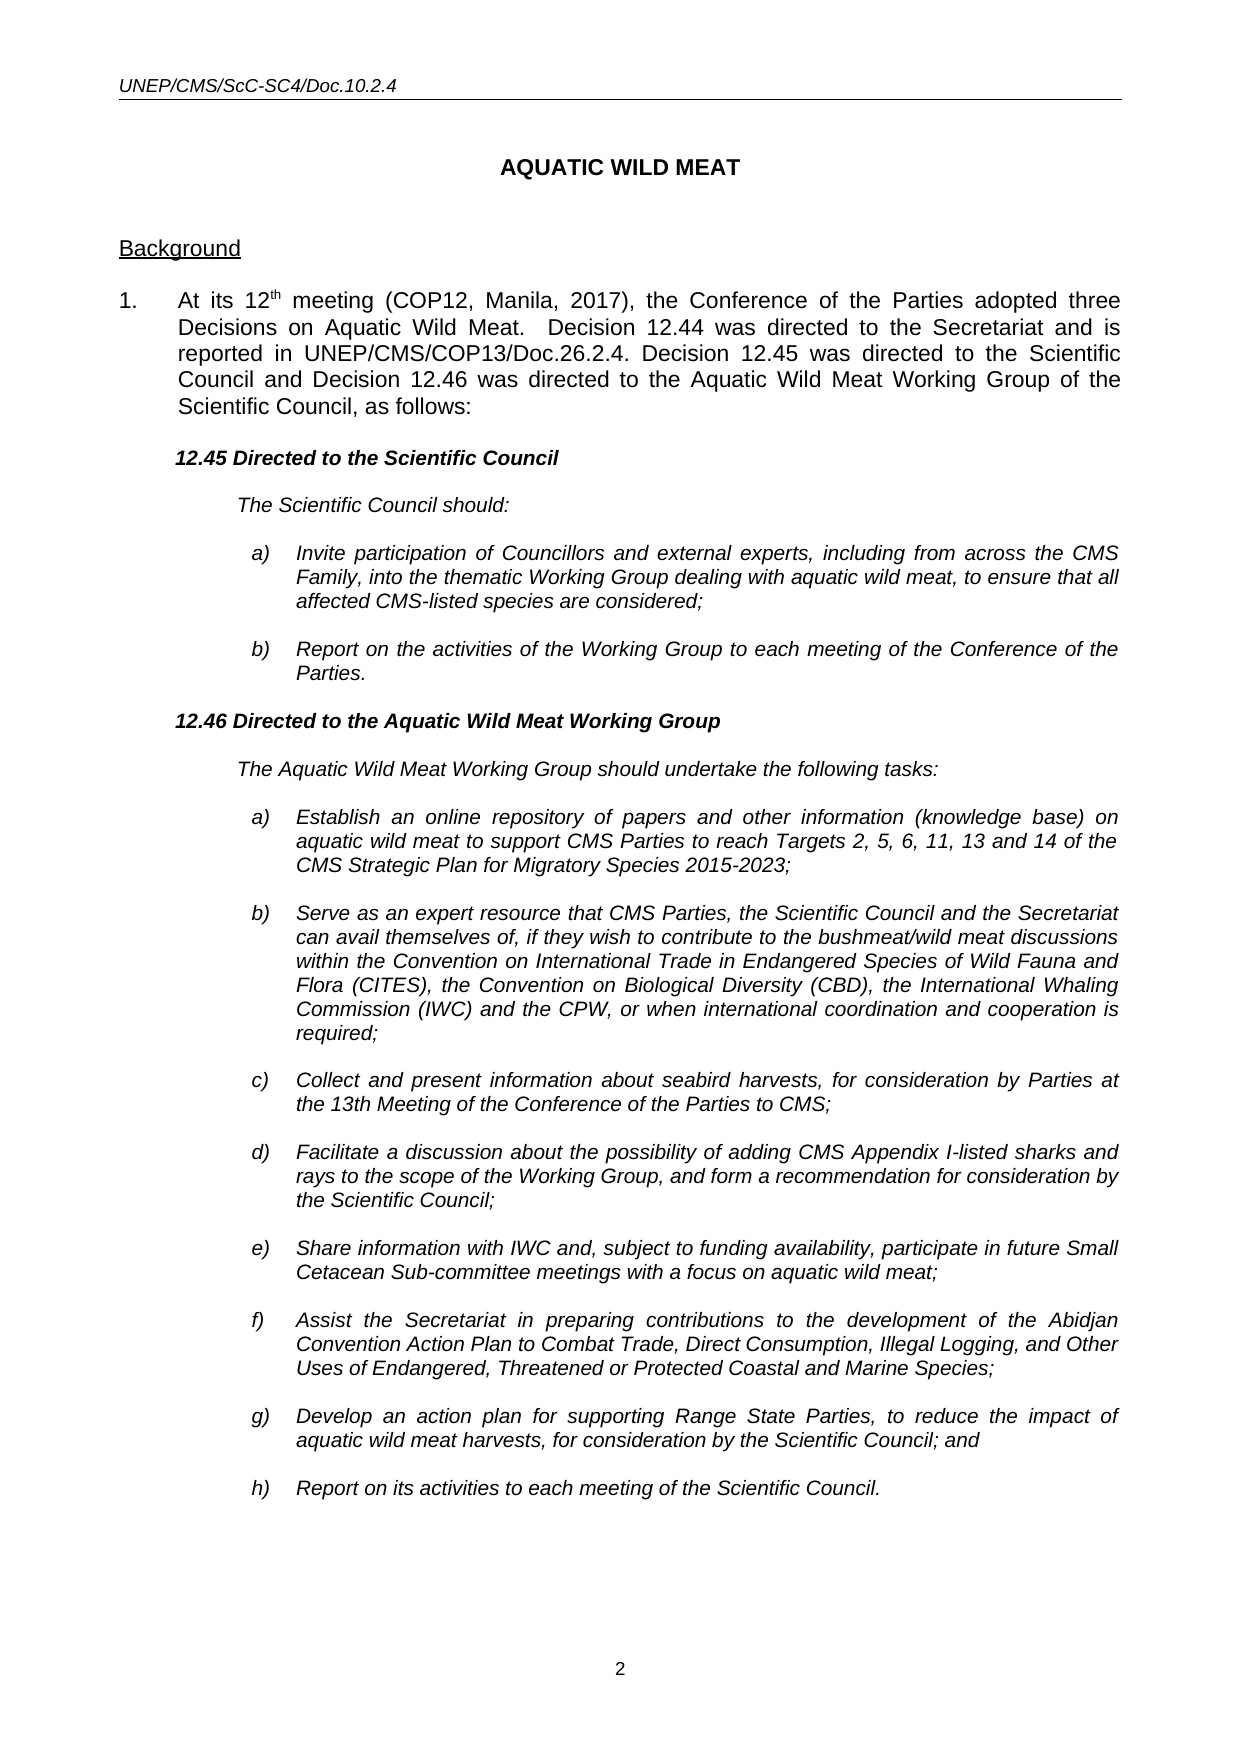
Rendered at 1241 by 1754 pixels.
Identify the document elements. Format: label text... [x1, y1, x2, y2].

list Collect and present information about seabird harvests, for consideration by Parties at the 13th Meeting of the Conference of the Parties to CMS; [251, 1068, 1122, 1116]
list At its 12th meeting (COP12, Manila, 2017), the Conference of the Parties adopted three Decisions on Aquatic Wild Meat. Decision 12.44 was directed to the Secretariat and is reported in UNEP/CMS/COP13/Doc.26.2.4. Decision 12.45 was directed to the Scientific Council and Decision 12.46 was directed to the Aquatic Wild Meat Working Group of the Scientific Council, as follows: [118, 287, 1122, 419]
list Share information with IWC and, subject to funding availability, participate in future Small Cetacean Sub-committee meetings with a focus on aquatic wild meat; [251, 1236, 1122, 1284]
list Establish an online repository of papers and other information (knowledge base) on aquatic wild meat to support CMS Parties to reach Targets 2, 5, 6, 11, 13 and 14 of the CMS Strategic Plan for Migratory Species 2015-2023; [251, 805, 1122, 877]
list Serve as an expert resource that CMS Parties, the Scientific Council and the Secretariat can avail themselves of, if they wish to contribute to the bushmeat/wild meat discussions within the Convention on International Trade in Endangered Species of Wild Fauna and Flora (CITES), the Convention on Biological Diversity (CBD), the International Whaling Commission (IWC) and the CPW, or when international coordination and cooperation is required; [251, 901, 1122, 1044]
text AQUATIC WILD MEAT [119, 152, 1122, 180]
list Invite participation of Councillors and external experts, including from across the CMS Family, into the thematic Working Group dealing with aquatic wild meat, to ensure that all affected CMS-listed species are considered; [251, 541, 1122, 613]
list Report on the activities of the Working Group to each meeting of the Conference of the Parties. [251, 637, 1122, 685]
list 12.46 Directed to the Aquatic Wild Meat Working Group [175, 709, 1122, 733]
text The Aquatic Wild Meat Working Group should undertake the following tasks: [237, 757, 1122, 781]
text Background [118, 234, 1122, 261]
list Assist the Secretariat in preparing contributions to the development of the Abidjan Convention Action Plan to Combat Trade, Direct Consumption, Illegal Logging, and Other Uses of Endangered, Threatened or Protected Coastal and Marine Species; [251, 1308, 1122, 1380]
list Facilitate a discussion about the possibility of adding CMS Appendix I-listed sharks and rays to the scope of the Working Group, and form a recommendation for consideration by the Scientific Council; [251, 1140, 1122, 1212]
list Develop an action plan for supporting Range State Parties, to reduce the impact of aquatic wild meat harvests, for consideration by the Scientific Council; and [251, 1404, 1122, 1452]
list Report on its activities to each meeting of the Scientific Council. [251, 1476, 1122, 1499]
list 12.45 Directed to the Scientific Council [175, 445, 1122, 469]
text The Scientific Council should: [237, 493, 1122, 517]
